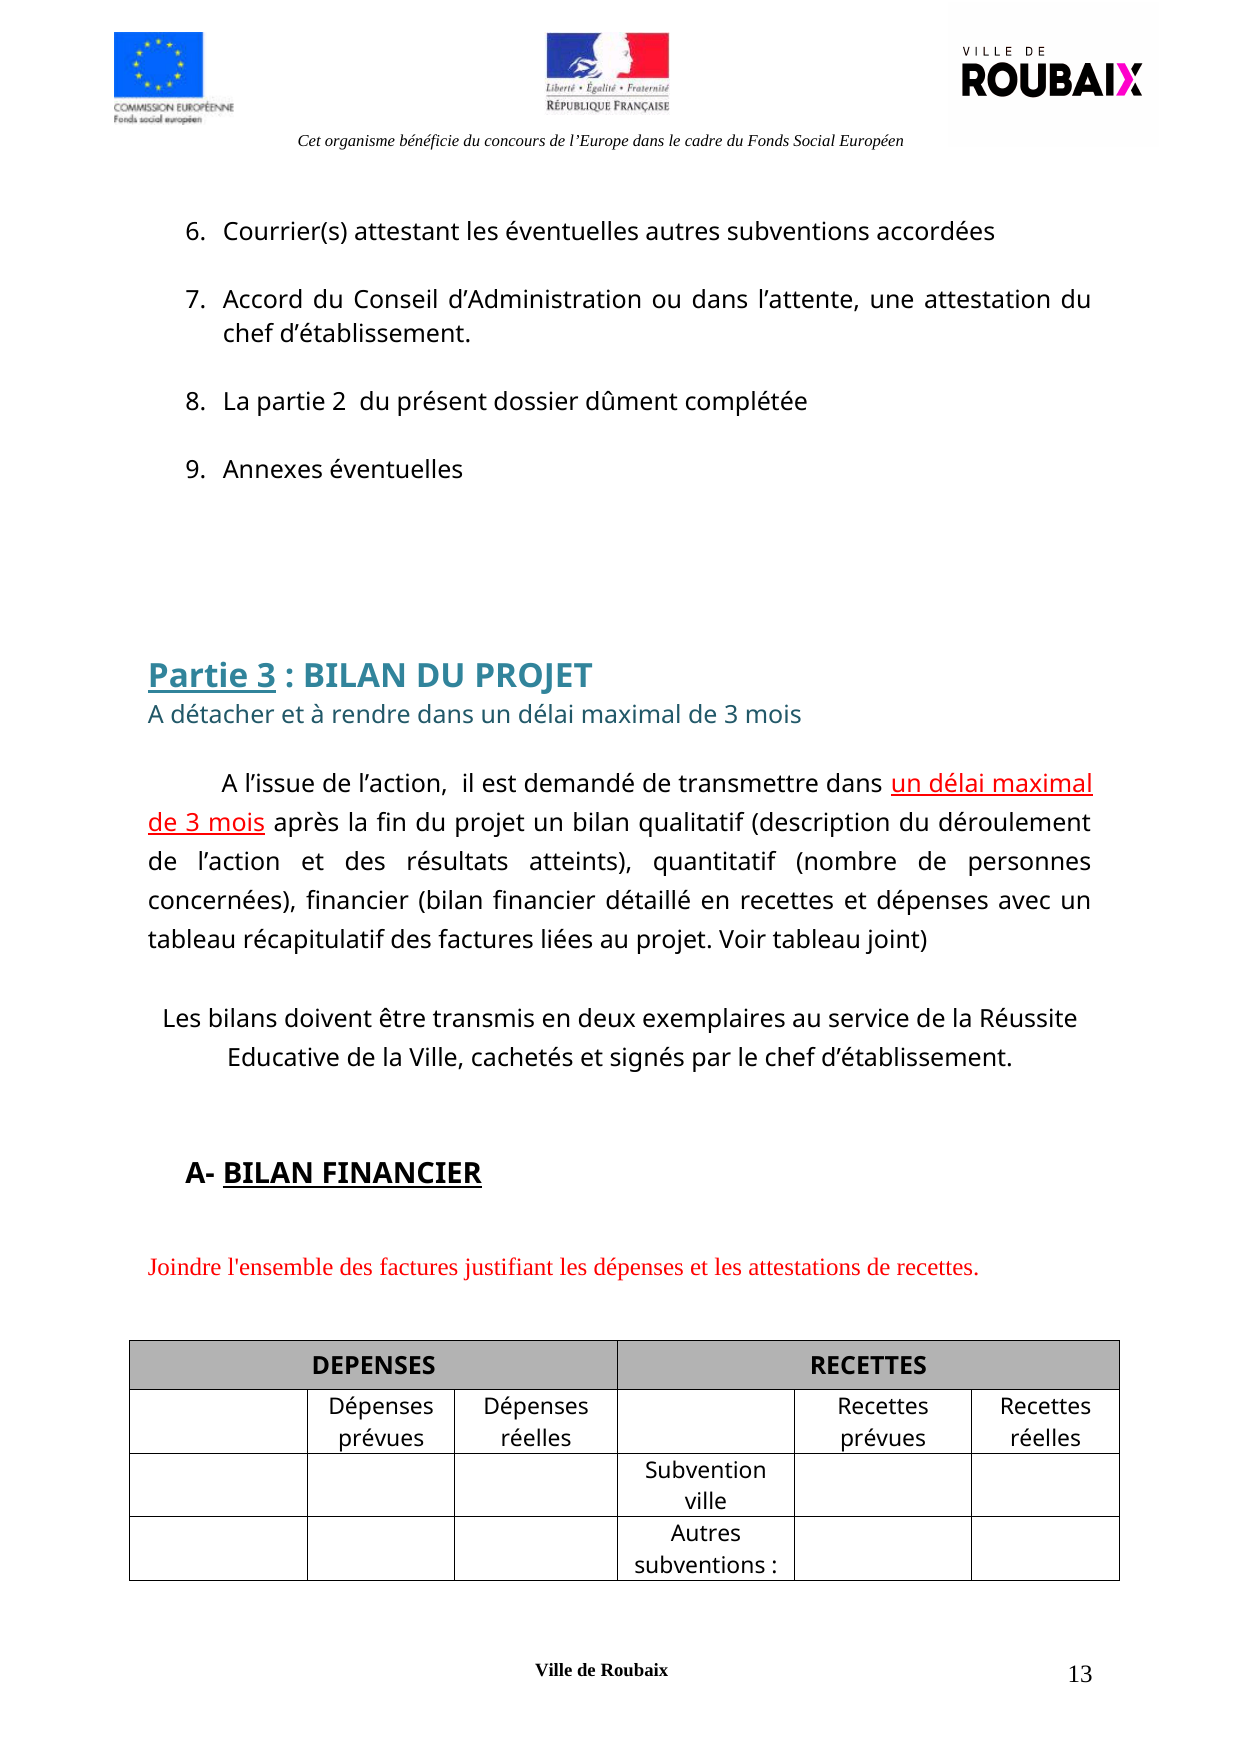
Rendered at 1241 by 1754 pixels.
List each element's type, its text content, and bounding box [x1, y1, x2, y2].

table_cell [455, 1454, 617, 1516]
table_header DEPENSES [130, 1341, 617, 1389]
list Annexes éventuelles [185, 452, 1093, 486]
picture [948, 2, 1159, 147]
table_cell Recettes prévues [795, 1390, 971, 1453]
table_cell [795, 1517, 971, 1580]
list BILAN FINANCIER [185, 1152, 1093, 1192]
table_cell Dépenses prévues [308, 1390, 454, 1453]
table_cell [308, 1517, 454, 1580]
text A l’issue de l’action, il est demandé de transmettre dans un délai maximal de 3 mois après la fin du projet un bilan qualitatif (description du déroulement de l’action et des résultats atteints), quantitatif (nombre de personnes concernées), financier (bilan financier détaillé en recettes et dépenses avec un tableau récapitulatif des factures liées au projet. Voir tableau joint) [148, 765, 1093, 956]
table_cell [130, 1517, 307, 1580]
picture [114, 32, 234, 125]
table_cell [455, 1517, 617, 1580]
table_cell [130, 1454, 307, 1516]
table_cell [795, 1454, 971, 1516]
list Accord du Conseil d’Administration ou dans l’attente, une attestation du chef d’établissement. [185, 281, 1093, 349]
table_cell Dépenses réelles [455, 1390, 617, 1453]
table_cell Recettes réelles [972, 1390, 1119, 1453]
table_cell Subvention ville [618, 1454, 794, 1516]
text A détacher et à rendre dans un délai maximal de 3 mois [148, 697, 1093, 731]
text Les bilans doivent être transmis en deux exemplaires au service de la Réussite Educative de la Ville, cachetés et signés par le chef d’établissement. [148, 1000, 1093, 1073]
table_cell [130, 1390, 307, 1453]
table_cell Autres subventions : [618, 1517, 794, 1580]
table_cell [308, 1454, 454, 1516]
table_header RECETTES [618, 1341, 1119, 1389]
table_cell [972, 1454, 1119, 1516]
table_cell [618, 1390, 794, 1453]
table_cell [972, 1517, 1119, 1580]
subtitle Partie 3 : BILAN DU PROJET [148, 652, 1093, 697]
text Joindre l'ensemble des factures justifiant les dépenses et les attestations de recettes. [148, 1252, 1093, 1281]
list Courrier(s) attestant les éventuelles autres subventions accordées [185, 213, 1093, 247]
picture [544, 32, 670, 115]
list La partie 2 du présent dossier dûment complétée [185, 383, 1093, 418]
